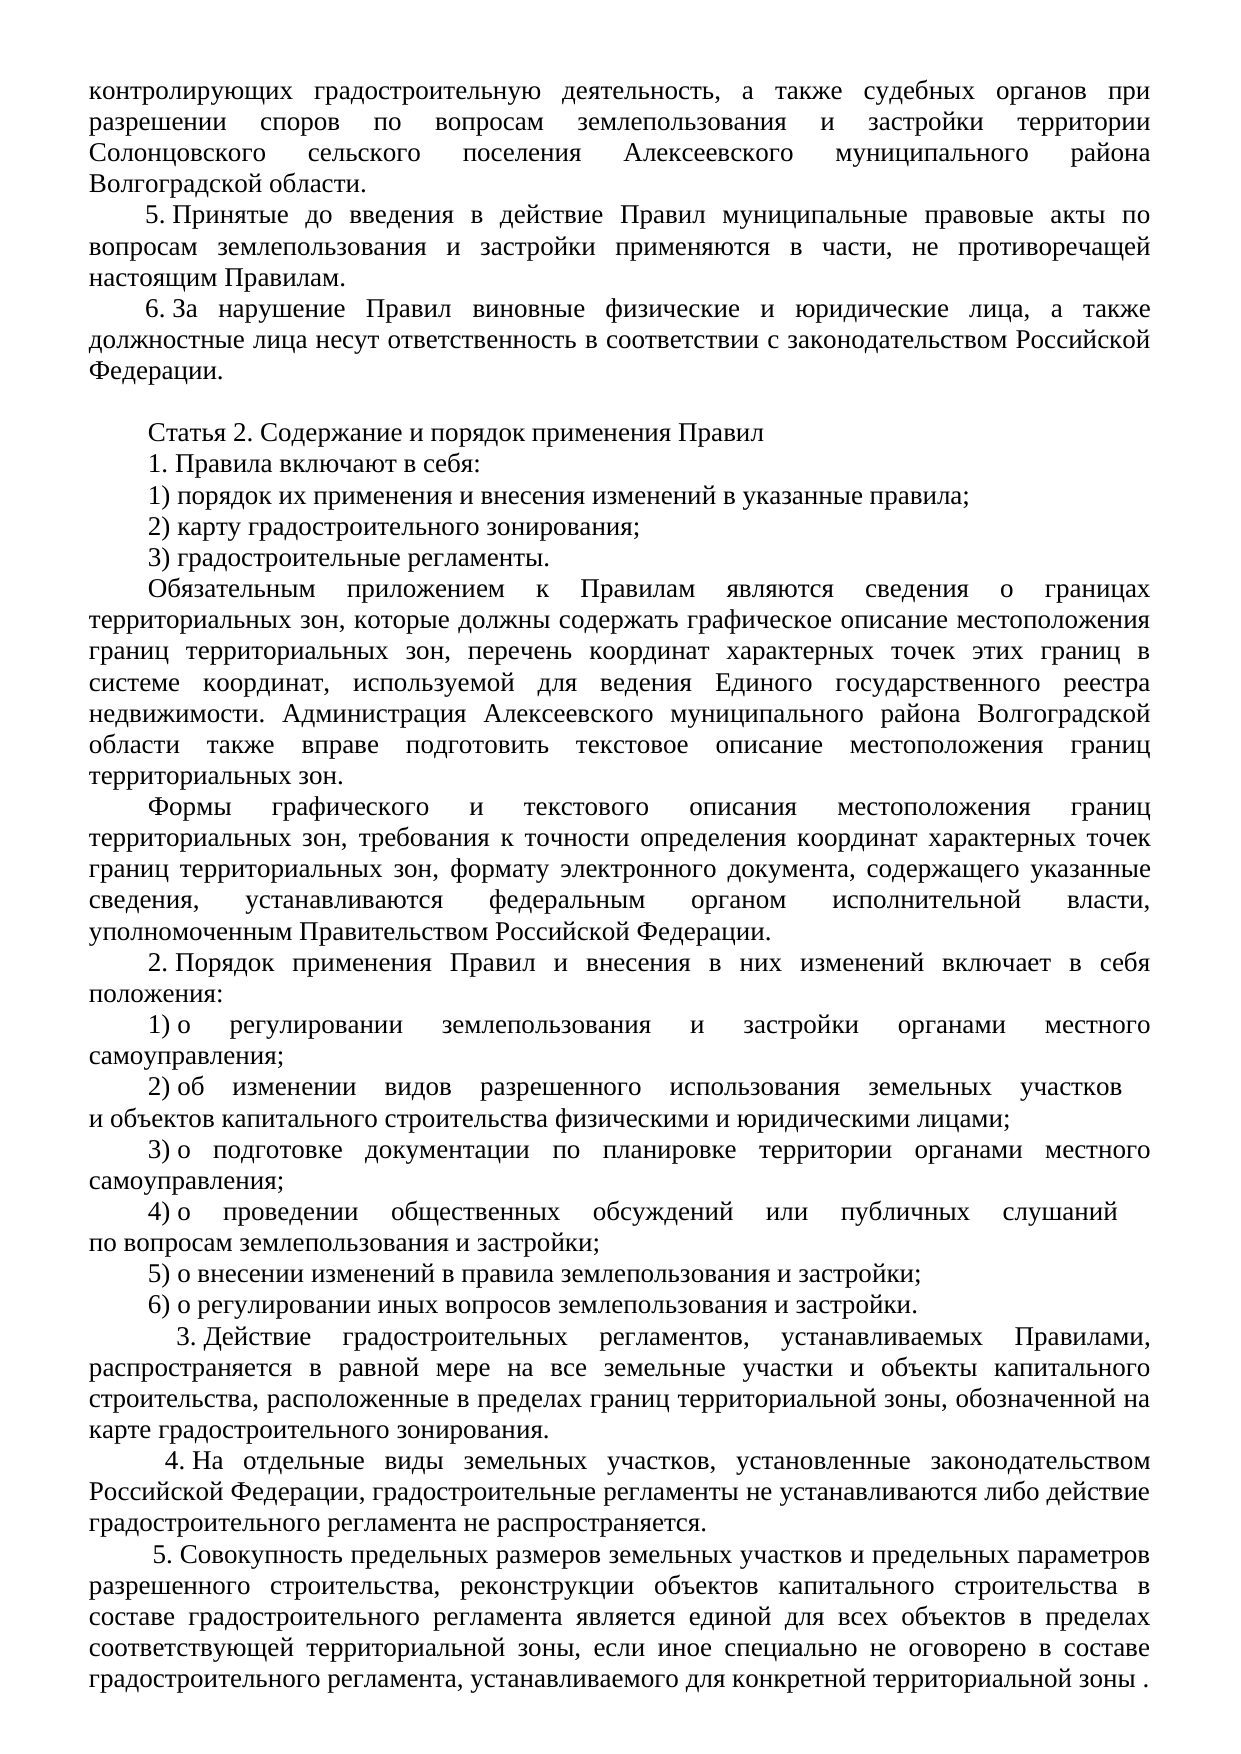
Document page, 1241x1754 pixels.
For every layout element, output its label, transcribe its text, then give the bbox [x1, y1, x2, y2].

text 1) о регулировании землепользования и застройки органами местного самоуправления; [89, 1008, 1152, 1071]
text 1) порядок их применения и внесения изменений в указанные правила; [89, 479, 1152, 510]
text 5. Совокупность предельных размеров земельных участков и предельных параметров разрешенного строительства, реконструкции объектов капитального строительства в составе градостроительного регламента является единой для всех объектов в пределах соответствующей территориальной зоны, если иное специально не оговорено в составе градостроительного регламента, устанавливаемого для конкретной территориальной зоны . [89, 1538, 1152, 1693]
text 4) о проведении общественных обсуждений или публичных слушаний по вопросам землепользования и застройки; [89, 1195, 1152, 1257]
text 6. За нарушение Правил виновные физические и юридические лица, а также должностные лица несут ответственность в соответствии с законодательством Российской Федерации. [89, 292, 1152, 385]
text 4. На отдельные виды земельных участков, установленные законодательством Российской Федерации, градостроительные регламенты не устанавливаются либо действие градостроительного регламента не распространяется. [89, 1444, 1152, 1538]
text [89, 74, 1152, 198]
text 2) об изменении видов разрешенного использования земельных участков и объектов капитального строительства физическими и юридическими лицами; [89, 1071, 1152, 1133]
text 2. Порядок применения Правил и внесения в них изменений включает в себя положения: [89, 946, 1152, 1008]
text 5) о внесении изменений в правила землепользования и застройки; [89, 1257, 1152, 1288]
text Статья 2. Содержание и порядок применения Правил [89, 416, 1152, 448]
text 3) о подготовке документации по планировке территории органами местного самоуправления; [89, 1133, 1152, 1195]
text 1. Правила включают в себя: [89, 448, 1152, 479]
text 3. Действие градостроительных регламентов, устанавливаемых Правилами, распространяется в равной мере на все земельные участки и объекты капитального строительства, расположенные в пределах границ территориальной зоны, обозначенной на карте градостроительного зонирования. [89, 1320, 1152, 1444]
text Обязательным приложением к Правилам являются сведения о границах территориальных зон, которые должны содержать графическое описание местоположения границ территориальных зон, перечень координат характерных точек этих границ в системе координат, используемой для ведения Единого государственного реестра недвижимости. Администрация Алексеевского муниципального района Волгоградской области также вправе подготовить текстовое описание местоположения границ территориальных зон. [89, 572, 1152, 790]
text 6) о регулировании иных вопросов землепользования и застройки. [89, 1288, 1152, 1320]
text 5. Принятые до введения в действие Правил муниципальные правовые акты по вопросам землепользования и застройки применяются в части, не противоречащей настоящим Правилам. [89, 198, 1152, 292]
text 2) карту градостроительного зонирования; [89, 510, 1152, 541]
text 3) градостроительные регламенты. [89, 541, 1152, 572]
text Формы графического и текстового описания местоположения границ территориальных зон, требования к точности определения координат характерных точек границ территориальных зон, формату электронного документа, содержащего указанные сведения, устанавливаются федеральным органом исполнительной власти, уполномоченным Правительством Российской Федерации. [89, 790, 1152, 946]
